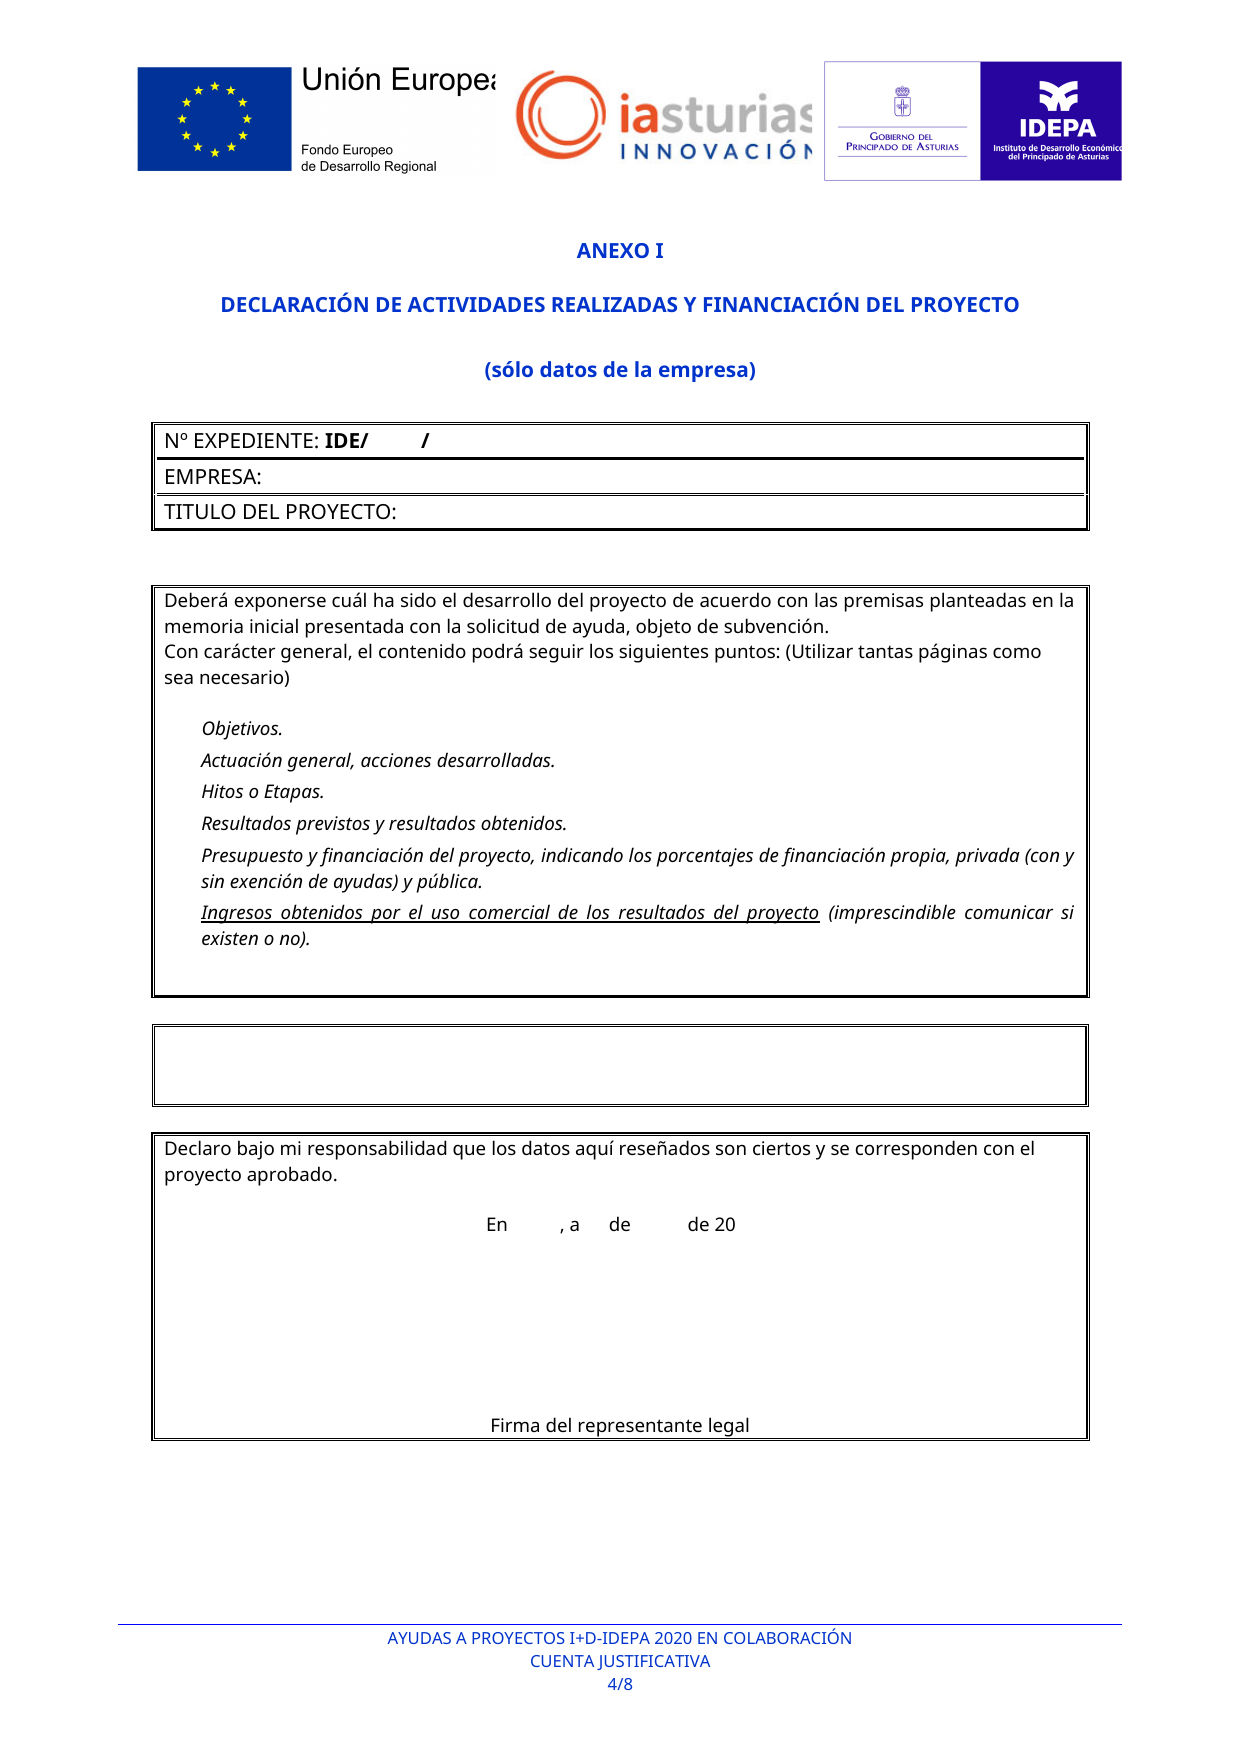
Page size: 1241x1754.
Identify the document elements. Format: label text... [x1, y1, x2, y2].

table_header Declaro bajo mi responsabilidad que los datos aquí reseñados son ciertos y se corresponden con el proyecto aprobado. En , a de de 20 Firma del representante legal [155, 1136, 1086, 1438]
text DECLARACIÓN DE ACTIVIDADES REALIZADAS Y FINANCIACIÓN DEL PROYECTO [118, 290, 1122, 318]
table_cell EMPRESA: [155, 457, 1086, 492]
text (sólo datos de la empresa) [118, 356, 1122, 384]
picture [129, 63, 496, 177]
picture [823, 60, 1122, 181]
table_header Deberá exponerse cuál ha sido el desarrollo del proyecto de acuerdo con las premisas planteadas en la memoria inicial presentada con la solicitud de ayuda, objeto de subvención. Con carácter general, el contenido podrá seguir los siguientes puntos: (Utilizar tantas páginas como sea necesario) Objetivos. Actuación general, acciones desarrolladas. Hitos o Etapas. Resultados previstos y resultados obtenidos. Presupuesto y financiación del proyecto, indicando los porcentajes de financiación propia, privada (con y sin exención de ayudas) y pública. Ingresos obtenidos por el uso comercial de los resultados del proyecto (imprescindible comunicar si existen o no). [155, 588, 1086, 995]
table_header [155, 1027, 1085, 1103]
text ANEXO I [118, 236, 1122, 265]
table_header Nº EXPEDIENTE: IDE/ / [155, 425, 1086, 457]
picture [506, 62, 813, 178]
table_cell TITULO DEL PROYECTO: [155, 493, 1087, 528]
